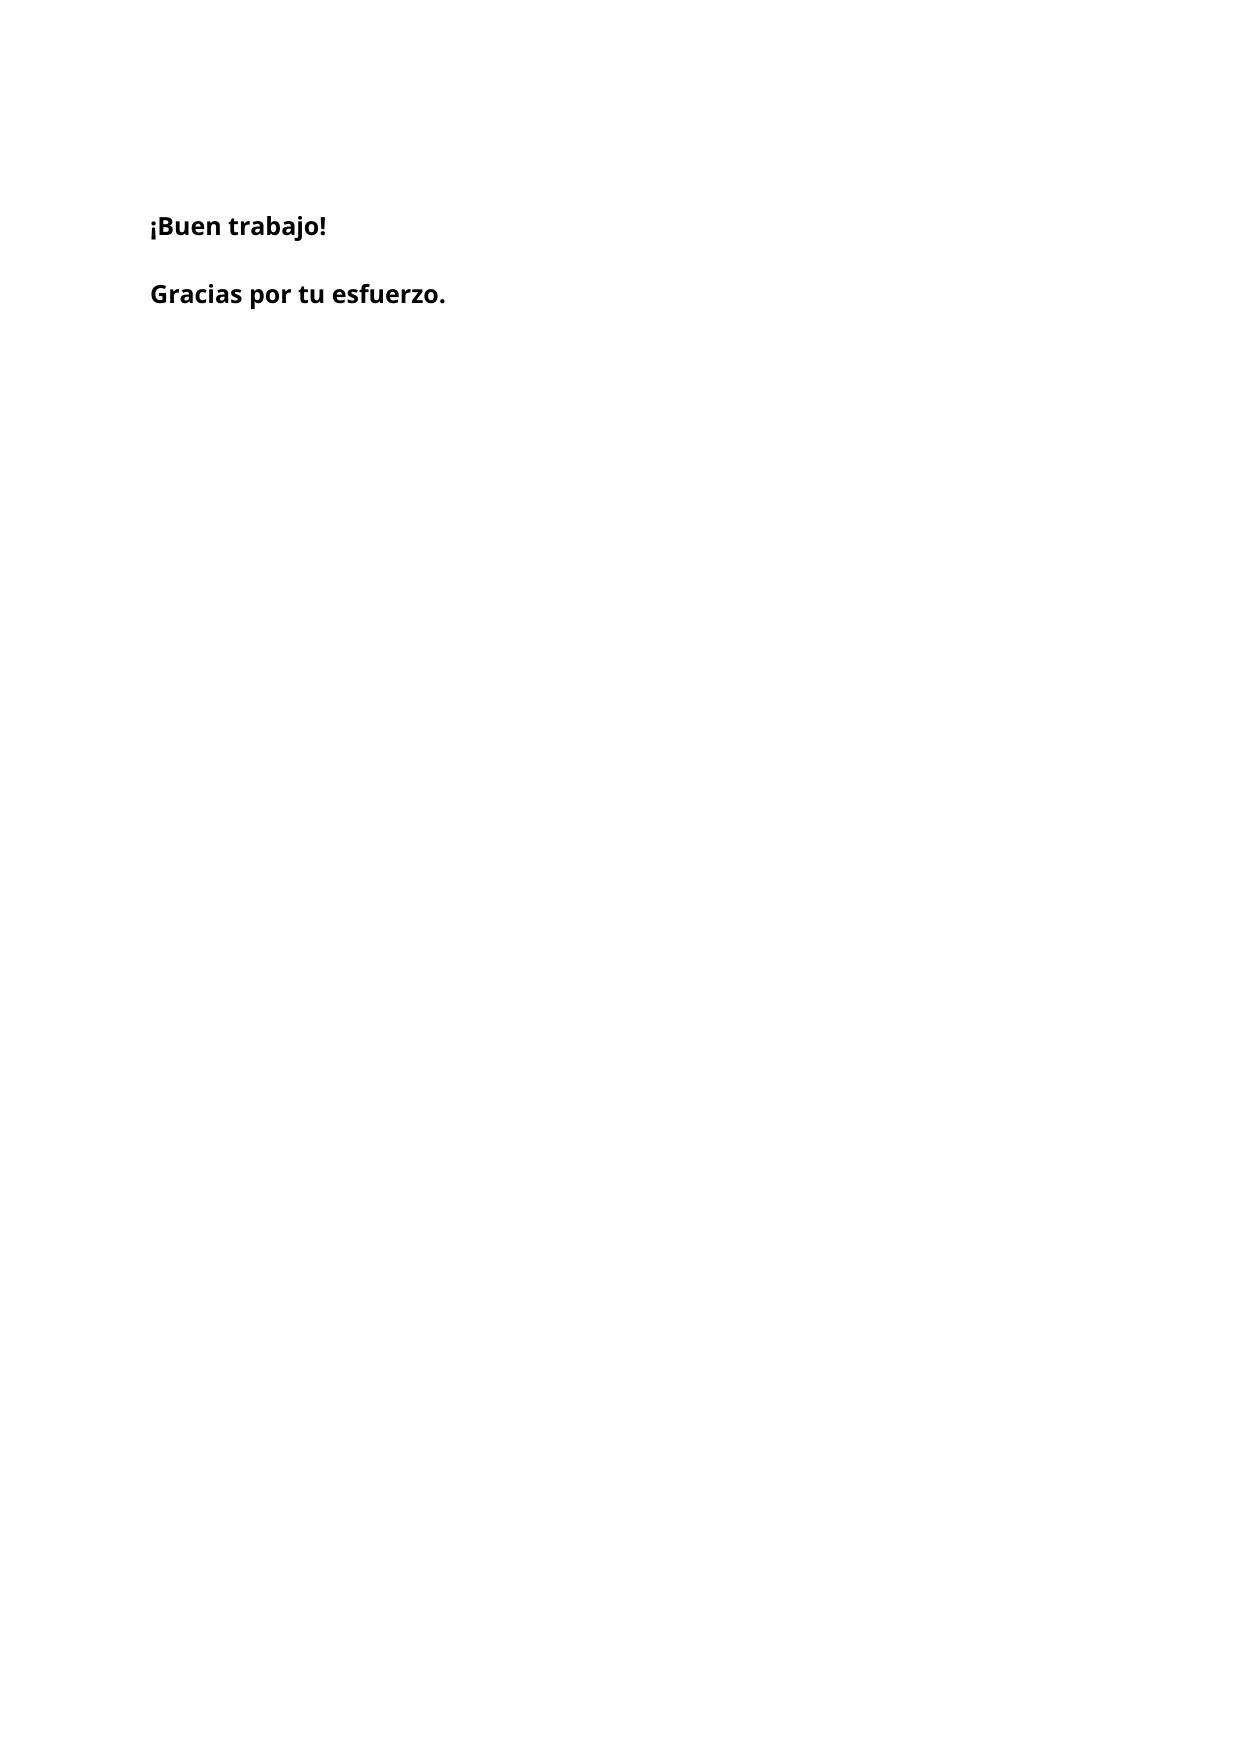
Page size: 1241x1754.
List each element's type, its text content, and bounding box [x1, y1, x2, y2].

text Gracias por tu esfuerzo. [150, 276, 1090, 311]
text ¡Buen trabajo! [150, 208, 1090, 242]
